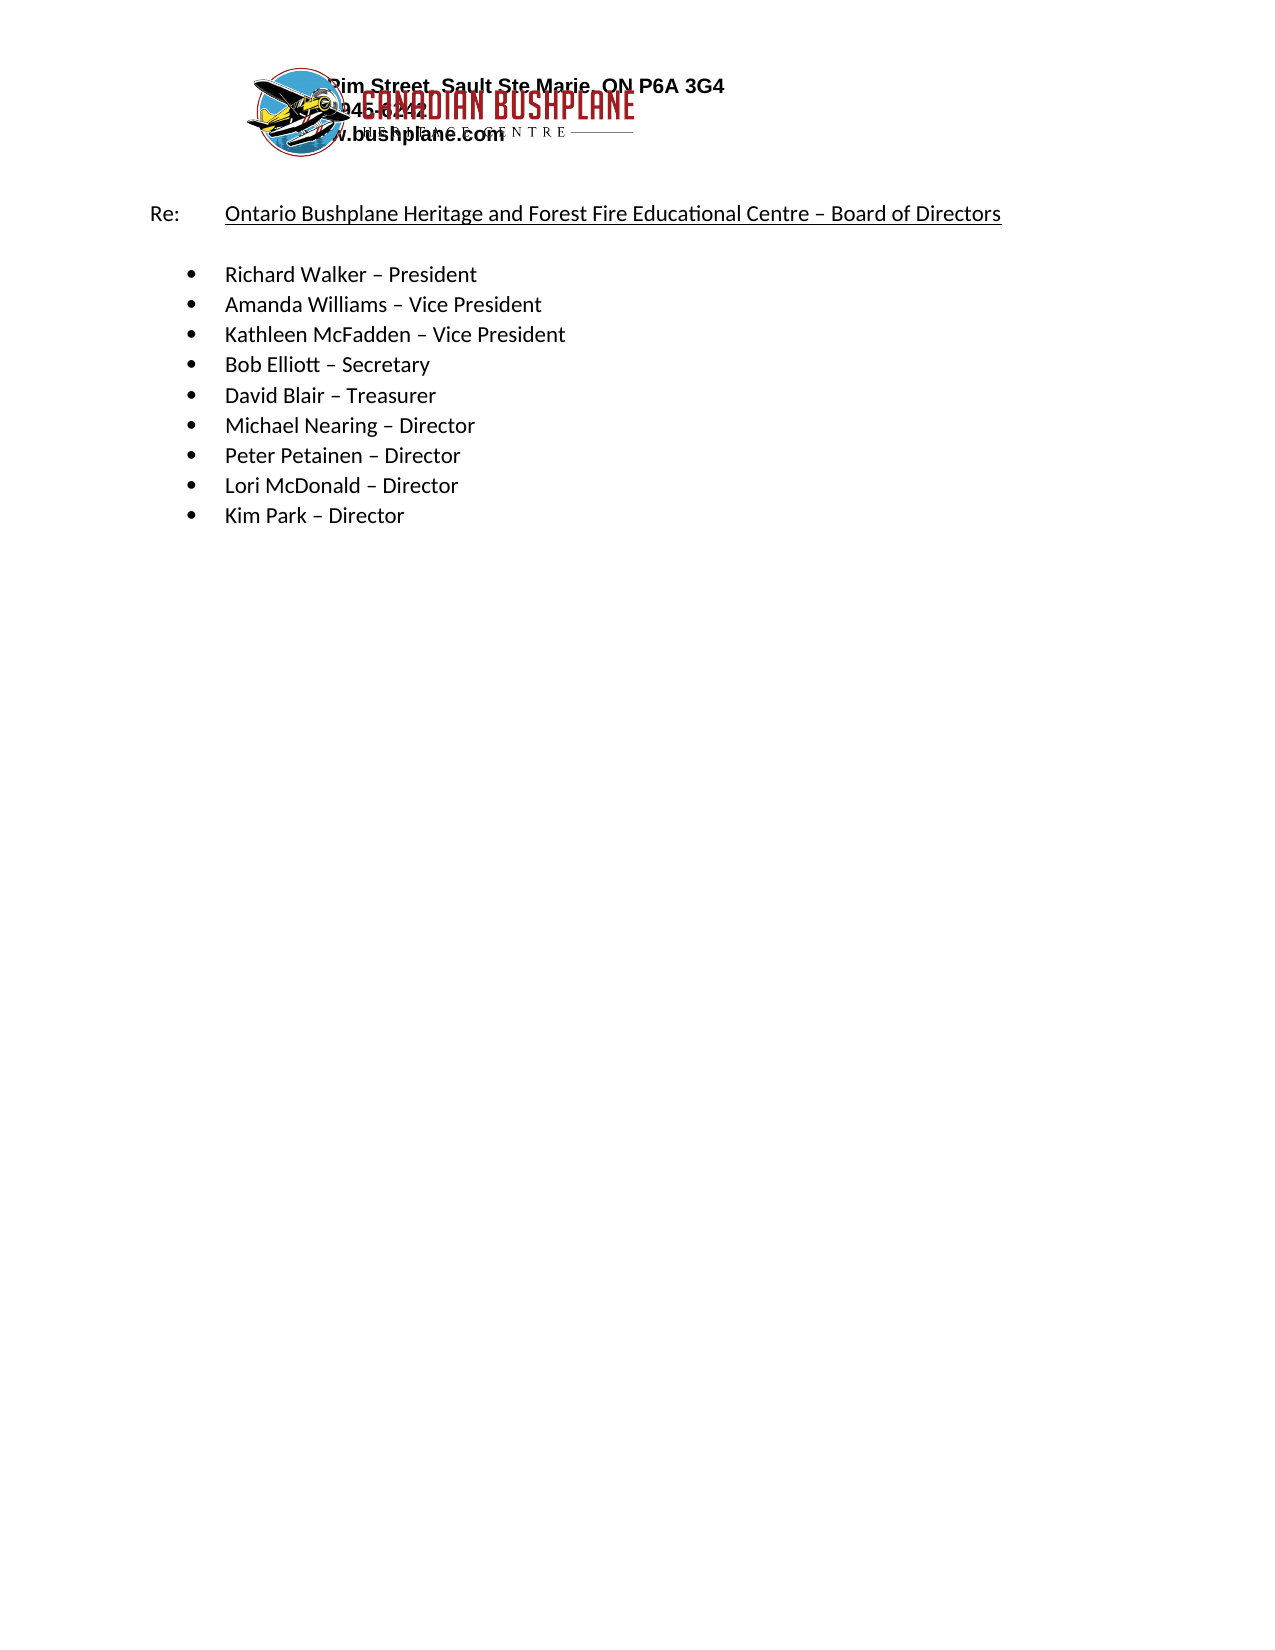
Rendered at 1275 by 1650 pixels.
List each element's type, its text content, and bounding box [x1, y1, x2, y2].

list David Blair – Treasurer [187, 381, 1125, 409]
list Bob Elliott – Secretary [187, 351, 1125, 379]
list Michael Nearing – Director [187, 411, 1125, 439]
list Richard Walker – President [187, 260, 1125, 288]
list Amanda Williams – Vice President [187, 290, 1125, 318]
list Kim Park – Director [187, 502, 1125, 530]
list Kathleen McFadden – Vice President [187, 320, 1125, 348]
list Peter Petainen – Director [187, 441, 1125, 469]
text Re: Ontario Bushplane Heritage and Forest Fire Educational Centre – Board of Directors [150, 199, 1125, 228]
list Lori McDonald – Director [187, 471, 1125, 499]
picture [204, 20, 678, 197]
